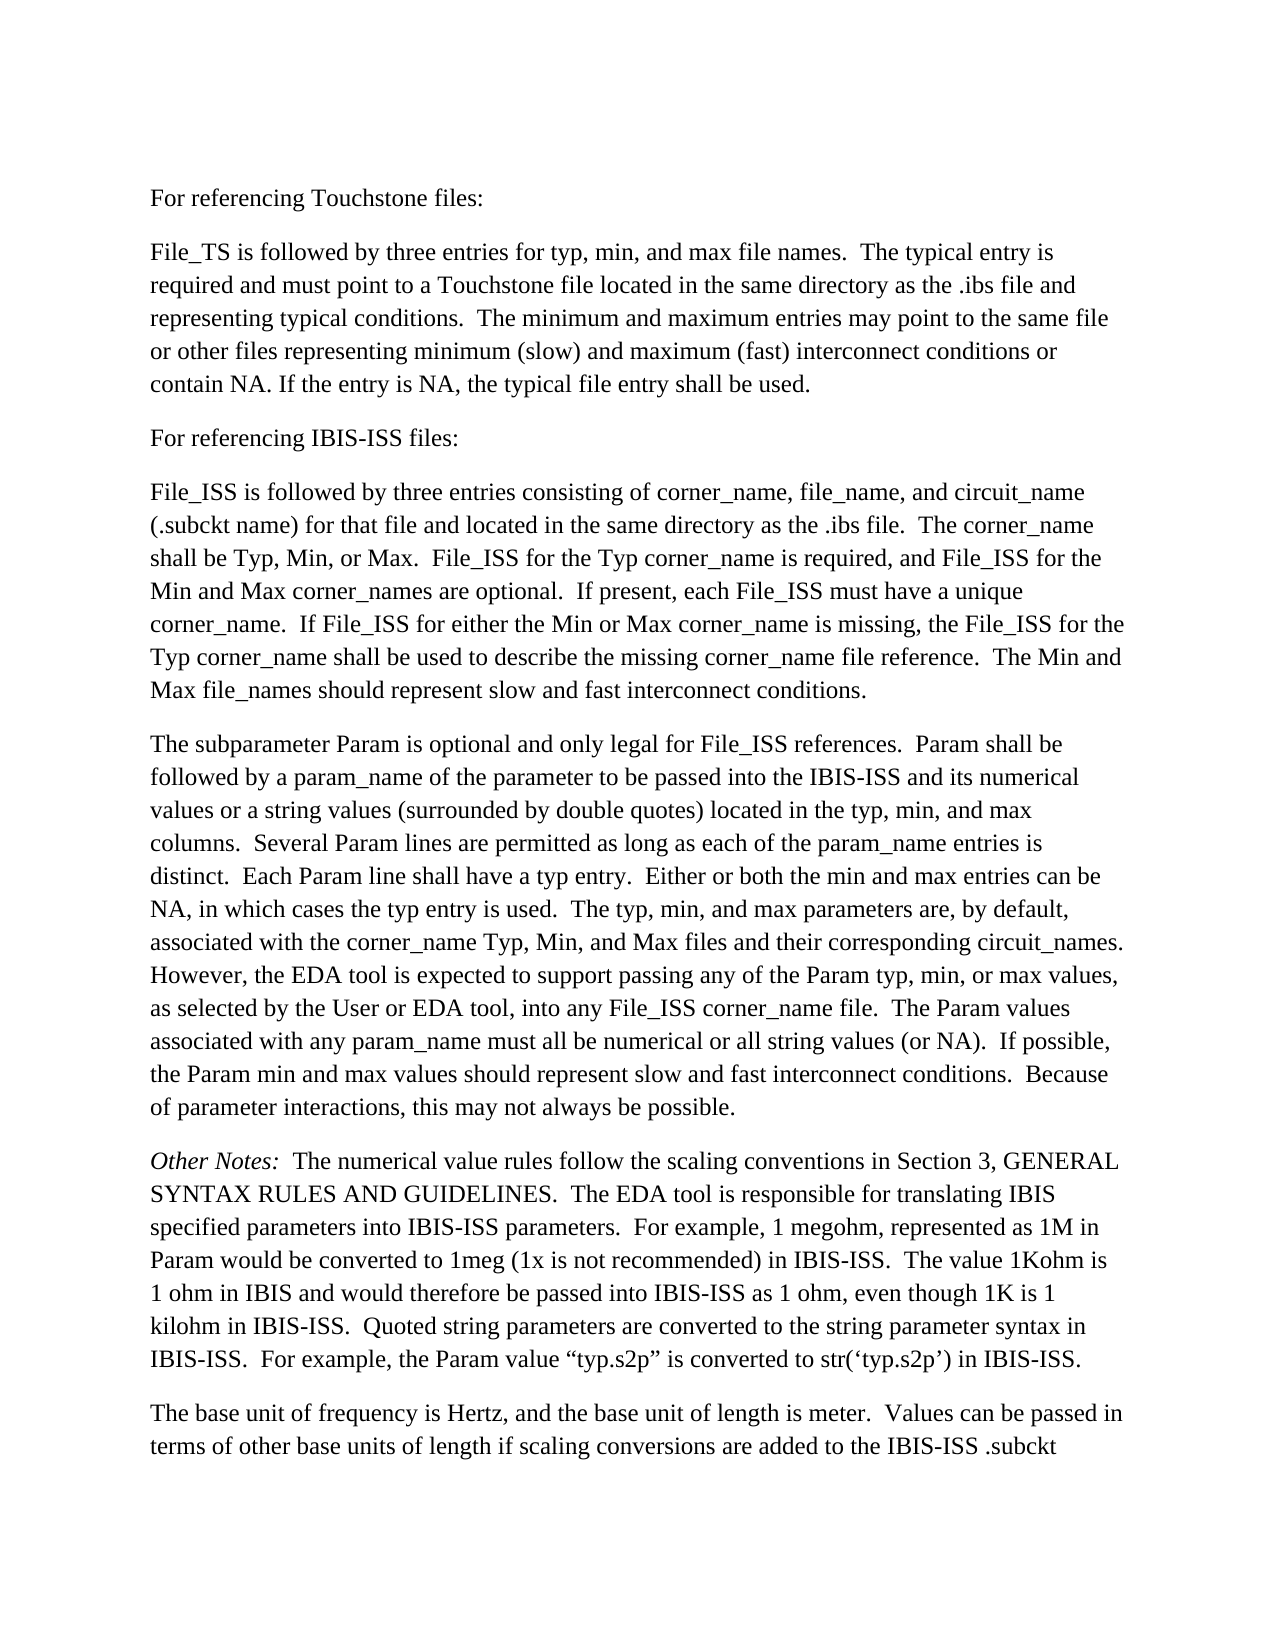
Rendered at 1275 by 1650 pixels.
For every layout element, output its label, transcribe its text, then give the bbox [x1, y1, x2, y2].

text Other Notes: The numerical value rules follow the scaling conventions in Section 3, GENERAL SYNTAX RULES AND GUIDELINES. The EDA tool is responsible for translating IBIS specified parameters into IBIS-ISS parameters. For example, 1 megohm, represented as 1M in Param would be converted to 1meg (1x is not recommended) in IBIS-ISS. The value 1Kohm is 1 ohm in IBIS and would therefore be passed into IBIS-ISS as 1 ohm, even though 1K is 1 kilohm in IBIS-ISS. Quoted string parameters are converted to the string parameter syntax in IBIS-ISS. For example, the Param value “typ.s2p” is converted to str(‘typ.s2p’) in IBIS-ISS. [150, 1146, 1125, 1373]
text For referencing IBIS-ISS files: [150, 423, 1125, 452]
text File_TS is followed by three entries for typ, min, and max file names. The typical entry is required and must point to a Touchstone file located in the same directory as the .ibs file and representing typical conditions. The minimum and maximum entries may point to the same file or other files representing minimum (slow) and maximum (fast) interconnect conditions or contain NA. If the entry is NA, the typical file entry shall be used. [150, 237, 1125, 398]
text File_ISS is followed by three entries consisting of corner_name, file_name, and circuit_name (.subckt name) for that file and located in the same directory as the .ibs file. The corner_name shall be Typ, Min, or Max. File_ISS for the Typ corner_name is required, and File_ISS for the Min and Max corner_names are optional. If present, each File_ISS must have a unique corner_name. If File_ISS for either the Min or Max corner_name is missing, the File_ISS for the Typ corner_name shall be used to describe the missing corner_name file reference. The Min and Max file_names should represent slow and fast interconnect conditions. [150, 477, 1125, 703]
text For referencing Touchstone files: [150, 183, 1125, 212]
text The subparameter Param is optional and only legal for File_ISS references. Param shall be followed by a param_name of the parameter to be passed into the IBIS-ISS and its numerical values or a string values (surrounded by double quotes) located in the typ, min, and max columns. Several Param lines are permitted as long as each of the param_name entries is distinct. Each Param line shall have a typ entry. Either or both the min and max entries can be NA, in which cases the typ entry is used. The typ, min, and max parameters are, by default, associated with the corner_name Typ, Min, and Max files and their corresponding circuit_names. However, the EDA tool is expected to support passing any of the Param typ, min, or max values, as selected by the User or EDA tool, into any File_ISS corner_name file. The Param values associated with any param_name must all be numerical or all string values (or NA). If possible, the Param min and max values should represent slow and fast interconnect conditions. Because of parameter interactions, this may not always be possible. [150, 729, 1125, 1121]
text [150, 1398, 1125, 1459]
